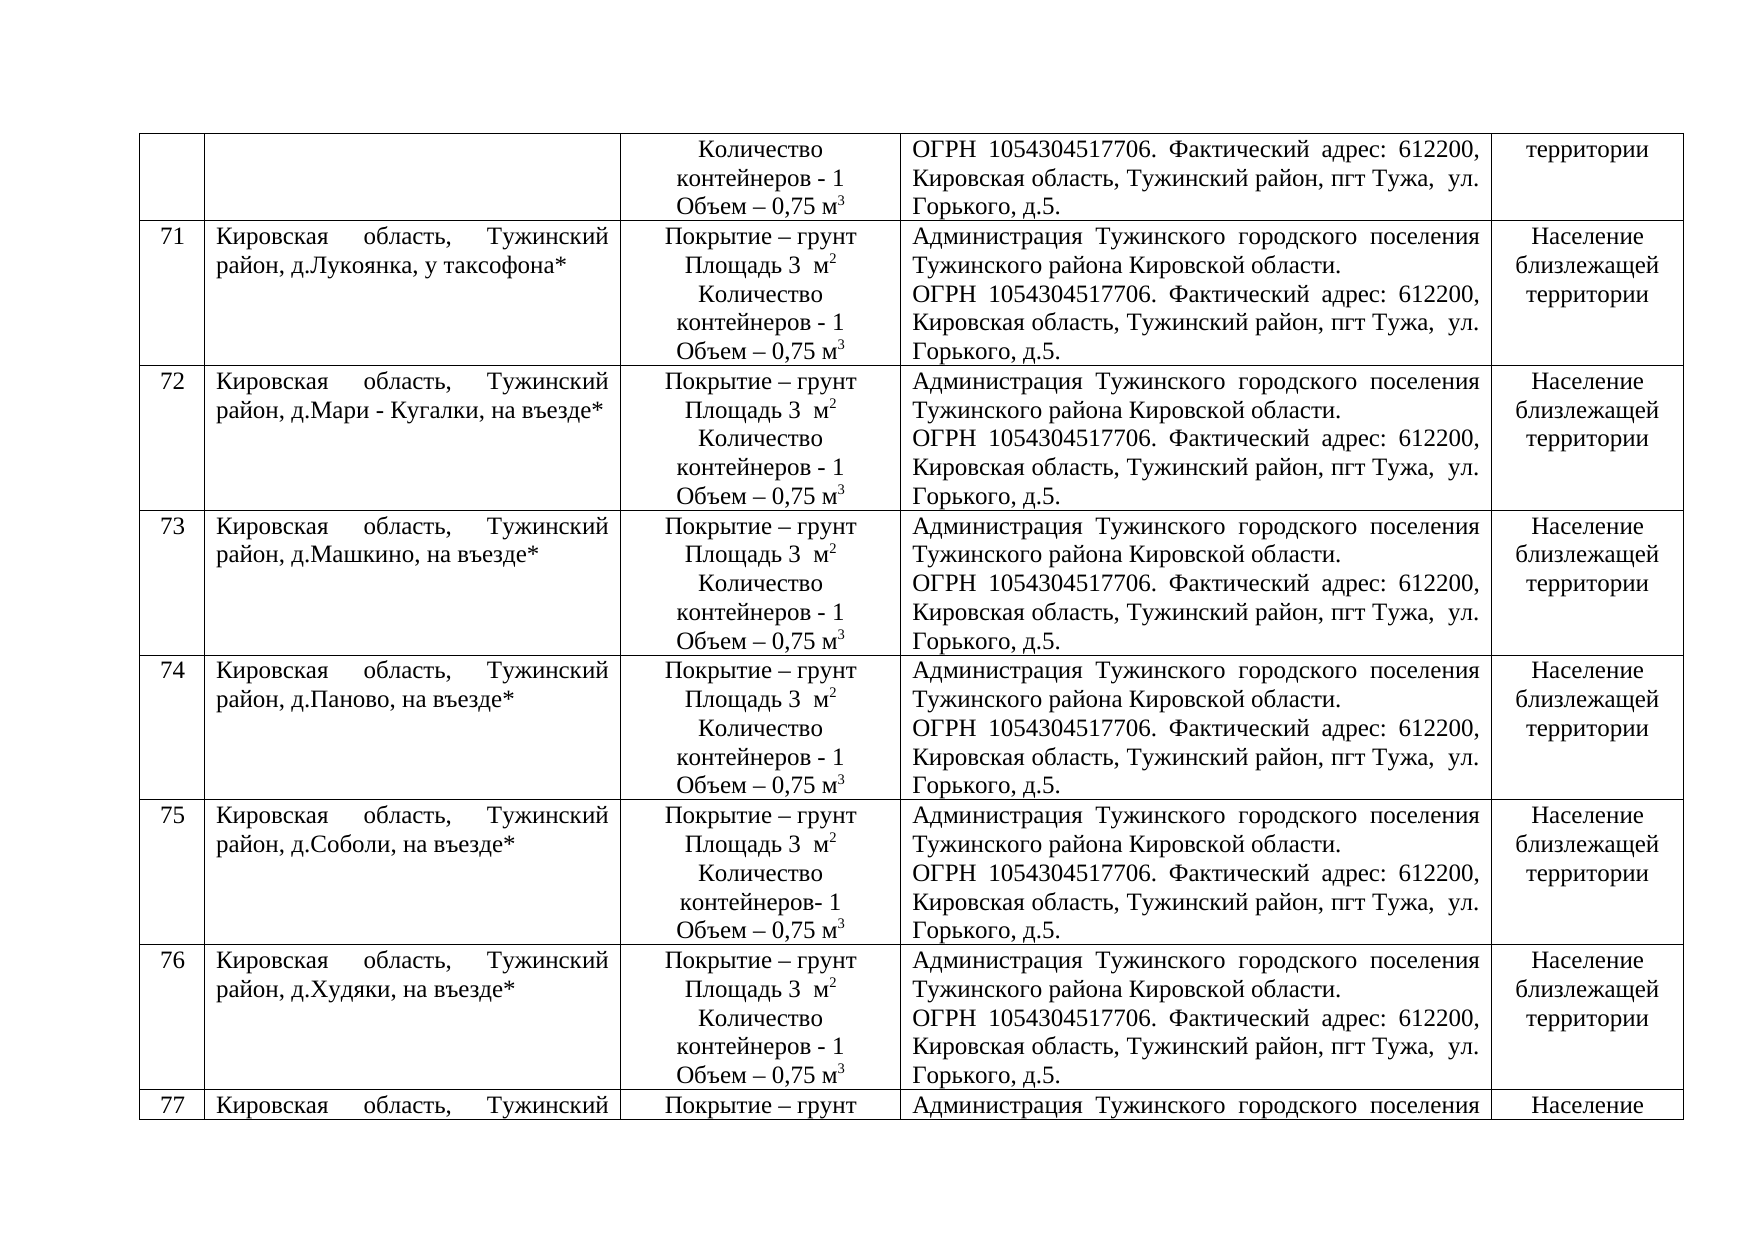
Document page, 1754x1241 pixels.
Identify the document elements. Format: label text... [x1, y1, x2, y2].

table_cell Покрытие – грунт Площадь 3 м2 Количество контейнеров- 1 Объем – 0,75 м3 [621, 800, 900, 944]
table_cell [1492, 134, 1683, 220]
table_cell Покрытие – грунт Площадь 3 м2 Количество контейнеров - 1 Объем – 0,75 м3 [621, 656, 900, 799]
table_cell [621, 134, 900, 220]
table_cell 71 [140, 221, 204, 365]
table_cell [621, 1090, 900, 1119]
table_cell Население близлежащей территории [1492, 511, 1683, 654]
table_cell 75 [140, 800, 204, 944]
table_cell Кировская область, Тужинский район, д.Соболи, на въезде* [205, 800, 620, 944]
table_cell 70 [140, 134, 204, 220]
table_cell Население близлежащей территории [1492, 366, 1683, 510]
table_cell 73 [140, 511, 204, 654]
table_cell 72 [140, 366, 204, 510]
table_cell Покрытие – грунт Площадь 3 м2 Количество контейнеров - 1 Объем – 0,75 м3 [621, 366, 900, 510]
table_cell Население близлежащей территории [1492, 221, 1683, 365]
table_cell 77 [140, 1090, 204, 1119]
table_cell Кировская область, Тужинский район, д.Паново, на въезде* [205, 656, 620, 799]
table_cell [205, 1090, 620, 1119]
table_cell 74 [140, 656, 204, 799]
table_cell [901, 1090, 1491, 1119]
table_cell Население близлежащей территории [1492, 800, 1683, 944]
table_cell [1492, 1090, 1683, 1119]
table_cell Кировская область, Тужинский район, д.Машкино, на въезде* [205, 511, 620, 654]
table_cell Кировская область, Тужинский район, д.Худяки, на въезде* [205, 945, 620, 1089]
table_cell Покрытие – грунт Площадь 3 м2 Количество контейнеров - 1 Объем – 0,75 м3 [621, 511, 900, 654]
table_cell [205, 134, 620, 220]
table_cell Кировская область, Тужинский район, д.Лукоянка, у таксофона* [205, 221, 620, 365]
table_cell Покрытие – грунт Площадь 3 м2 Количество контейнеров - 1 Объем – 0,75 м3 [621, 945, 900, 1089]
table_cell Население близлежащей территории [1492, 945, 1683, 1089]
table_cell Кировская область, Тужинский район, д.Мари - Кугалки, на въезде* [205, 366, 620, 510]
table_cell 76 [140, 945, 204, 1089]
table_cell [901, 134, 1491, 220]
table_cell Покрытие – грунт Площадь 3 м2 Количество контейнеров - 1 Объем – 0,75 м3 [621, 221, 900, 365]
table_cell Население близлежащей территории [1492, 656, 1683, 799]
